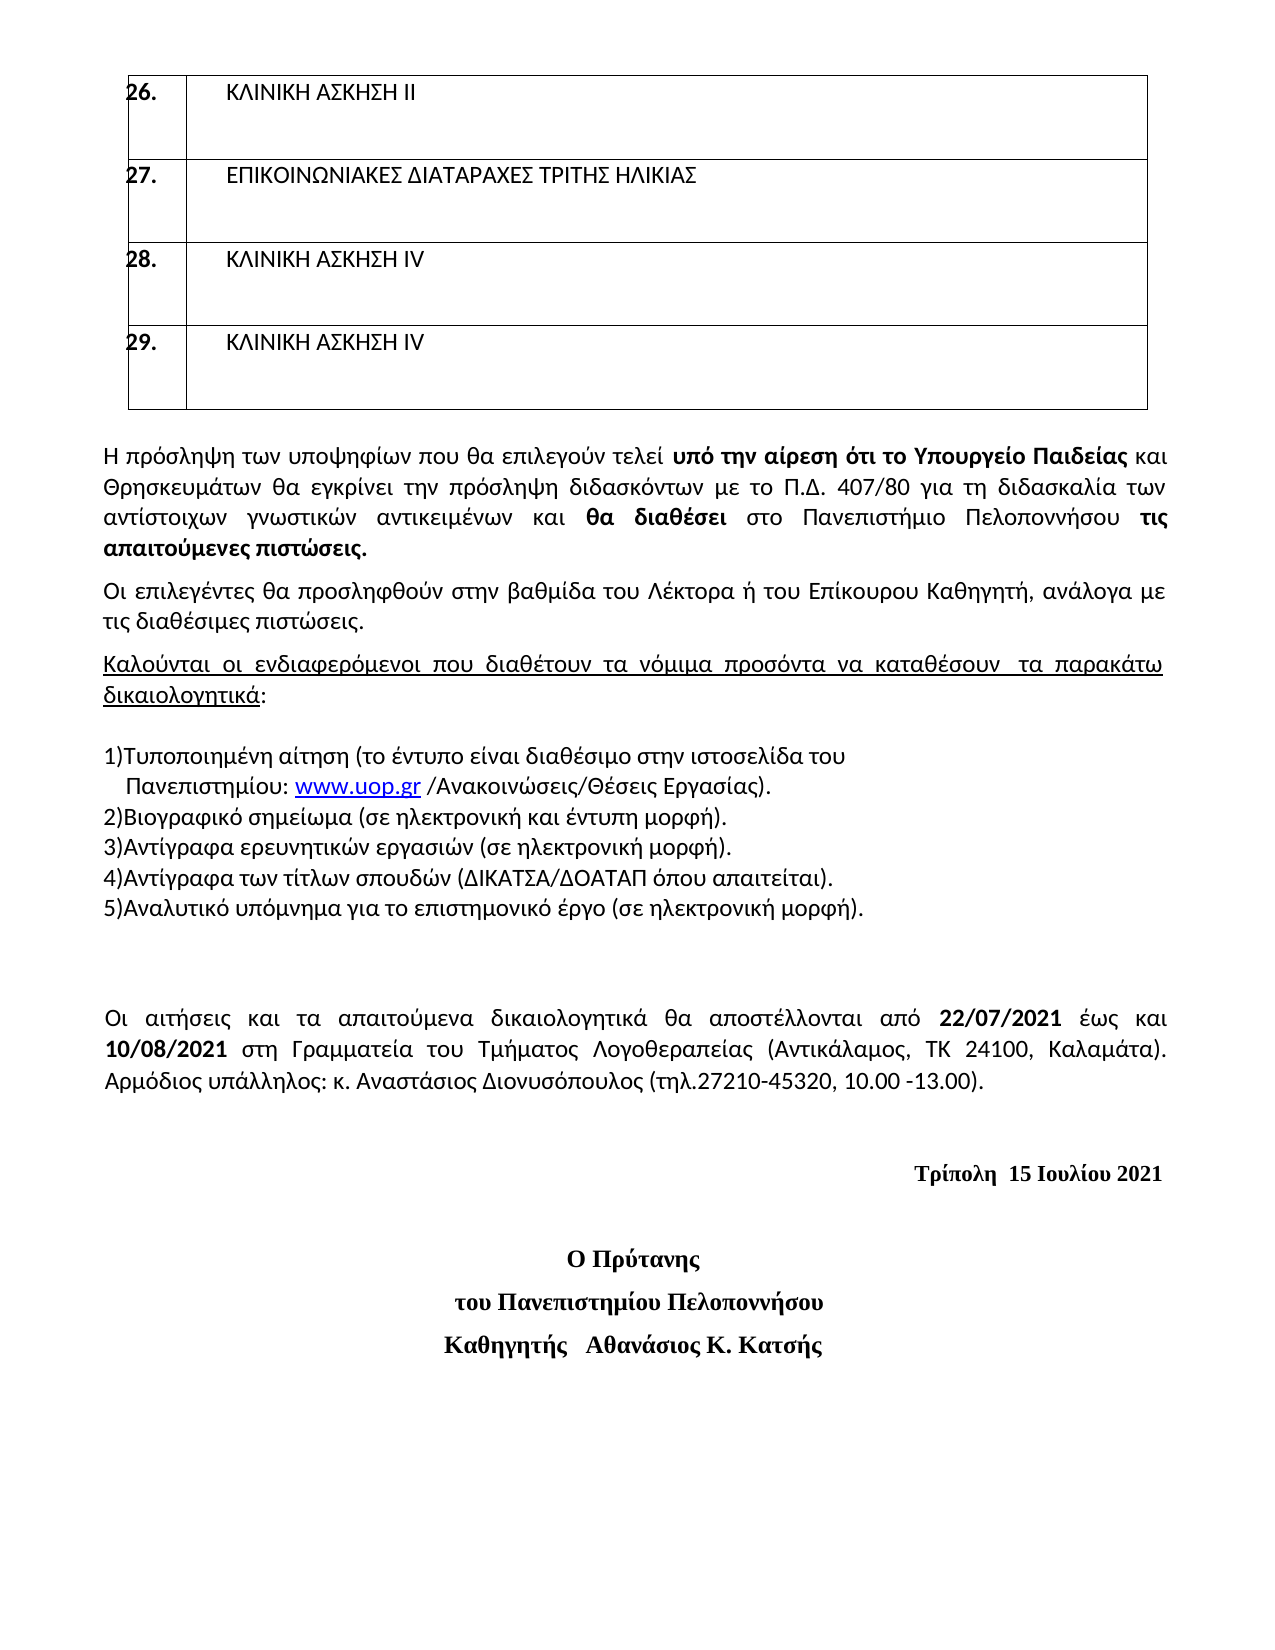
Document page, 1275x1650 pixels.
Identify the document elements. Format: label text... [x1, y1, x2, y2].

table_cell [129, 243, 186, 325]
text Ο Πρύτανης [103, 1244, 1162, 1272]
table_cell ΚΛΙΝΙΚΗ ΑΣΚΗΣΗ ΙV [187, 326, 1147, 409]
table_cell [129, 326, 186, 409]
text 2)Βιογραφικό σημείωμα (σε ηλεκτρονική και έντυπη μορφή). [103, 801, 1162, 832]
text 5)Αναλυτικό υπόμνημα για το επιστημονικό έργο (σε ηλεκτρονική μορφή). [103, 893, 1162, 923]
text Καλούνται οι ενδιαφερόμενοι που διαθέτουν τα νόμιμα προσόντα να καταθέσουν τα παρακάτω δικαιολογητικά: [103, 648, 1162, 674]
text Καθηγητής Αθανάσιος Κ. Κατσής [103, 1330, 1162, 1359]
text 1)Τυποποιημένη αίτηση (το έντυπο είναι διαθέσιμο στην ιστοσελίδα του [103, 740, 1162, 771]
text του Πανεπιστημίου Πελοποννήσου [103, 1287, 1162, 1316]
text Τρίπολη 15 Ιουλίου 2021 [103, 1160, 1162, 1186]
text 4)Αντίγραφα των τίτλων σπουδών (ΔΙΚΑΤΣΑ/ΔΟΑΤΑΠ όπου απαιτείται). [103, 862, 1162, 893]
table_cell [129, 76, 186, 158]
text 3)Αντίγραφα ερευνητικών εργασιών (σε ηλεκτρονική μορφή). [103, 832, 1162, 862]
text Πανεπιστημίου: www.uop.gr /Ανακοινώσεις/Θέσεις Εργασίας). [103, 771, 1162, 801]
text Οι επιλεγέντες θα προσληφθούν στην βαθμίδα του Λέκτορα ή του Επίκουρου Καθηγητή, ανάλογα με τις διαθέσιμες πιστώσεις. [103, 575, 1168, 636]
table_cell [129, 160, 186, 242]
table_cell ΕΠΙΚΟΙΝΩΝΙΑΚΕΣ ΔΙΑΤΑΡΑΧΕΣ ΤΡΙΤΗΣ ΗΛΙΚΙΑΣ [187, 160, 1147, 242]
table_cell ΚΛΙΝΙΚΗ ΑΣΚΗΣΗ ΙV [187, 243, 1147, 325]
text Οι αιτήσεις και τα απαιτούμενα δικαιολογητικά θα αποστέλλονται από 22/07/2021 έως και 10/08/2021 στη Γραμματεία του Τμήματος Λογοθεραπείας (Αντικάλαμος, ΤΚ 24100, Καλαμάτα). Αρμόδιος υπάλληλος: κ. Αναστάσιος Διονυσόπουλος (τηλ.27210-45320, 10.00 -13.00). [104, 1002, 1168, 1095]
table_cell ΚΛΙΝΙΚΗ ΑΣΚΗΣΗ ΙΙ [187, 76, 1147, 158]
text Καλούνται οι ενδιαφερόμενοι που διαθέτουν τα νόμιμα προσόντα να καταθέσουν τα παρακάτω δικαιολογητικά: [103, 676, 1162, 709]
text Η πρόσληψη των υποψηφίων που θα επιλεγούν τελεί υπό την αίρεση ότι το Υπουργείο Παιδείας και Θρησκευμάτων θα εγκρίνει την πρόσληψη διδασκόντων με το Π.Δ. 407/80 για τη διδασκαλία των αντίστοιχων γνωστικών αντικειμένων και θα διαθέσει στο Πανεπιστήμιο Πελοποννήσου τις απαιτούμενες πιστώσεις. [103, 440, 1168, 562]
